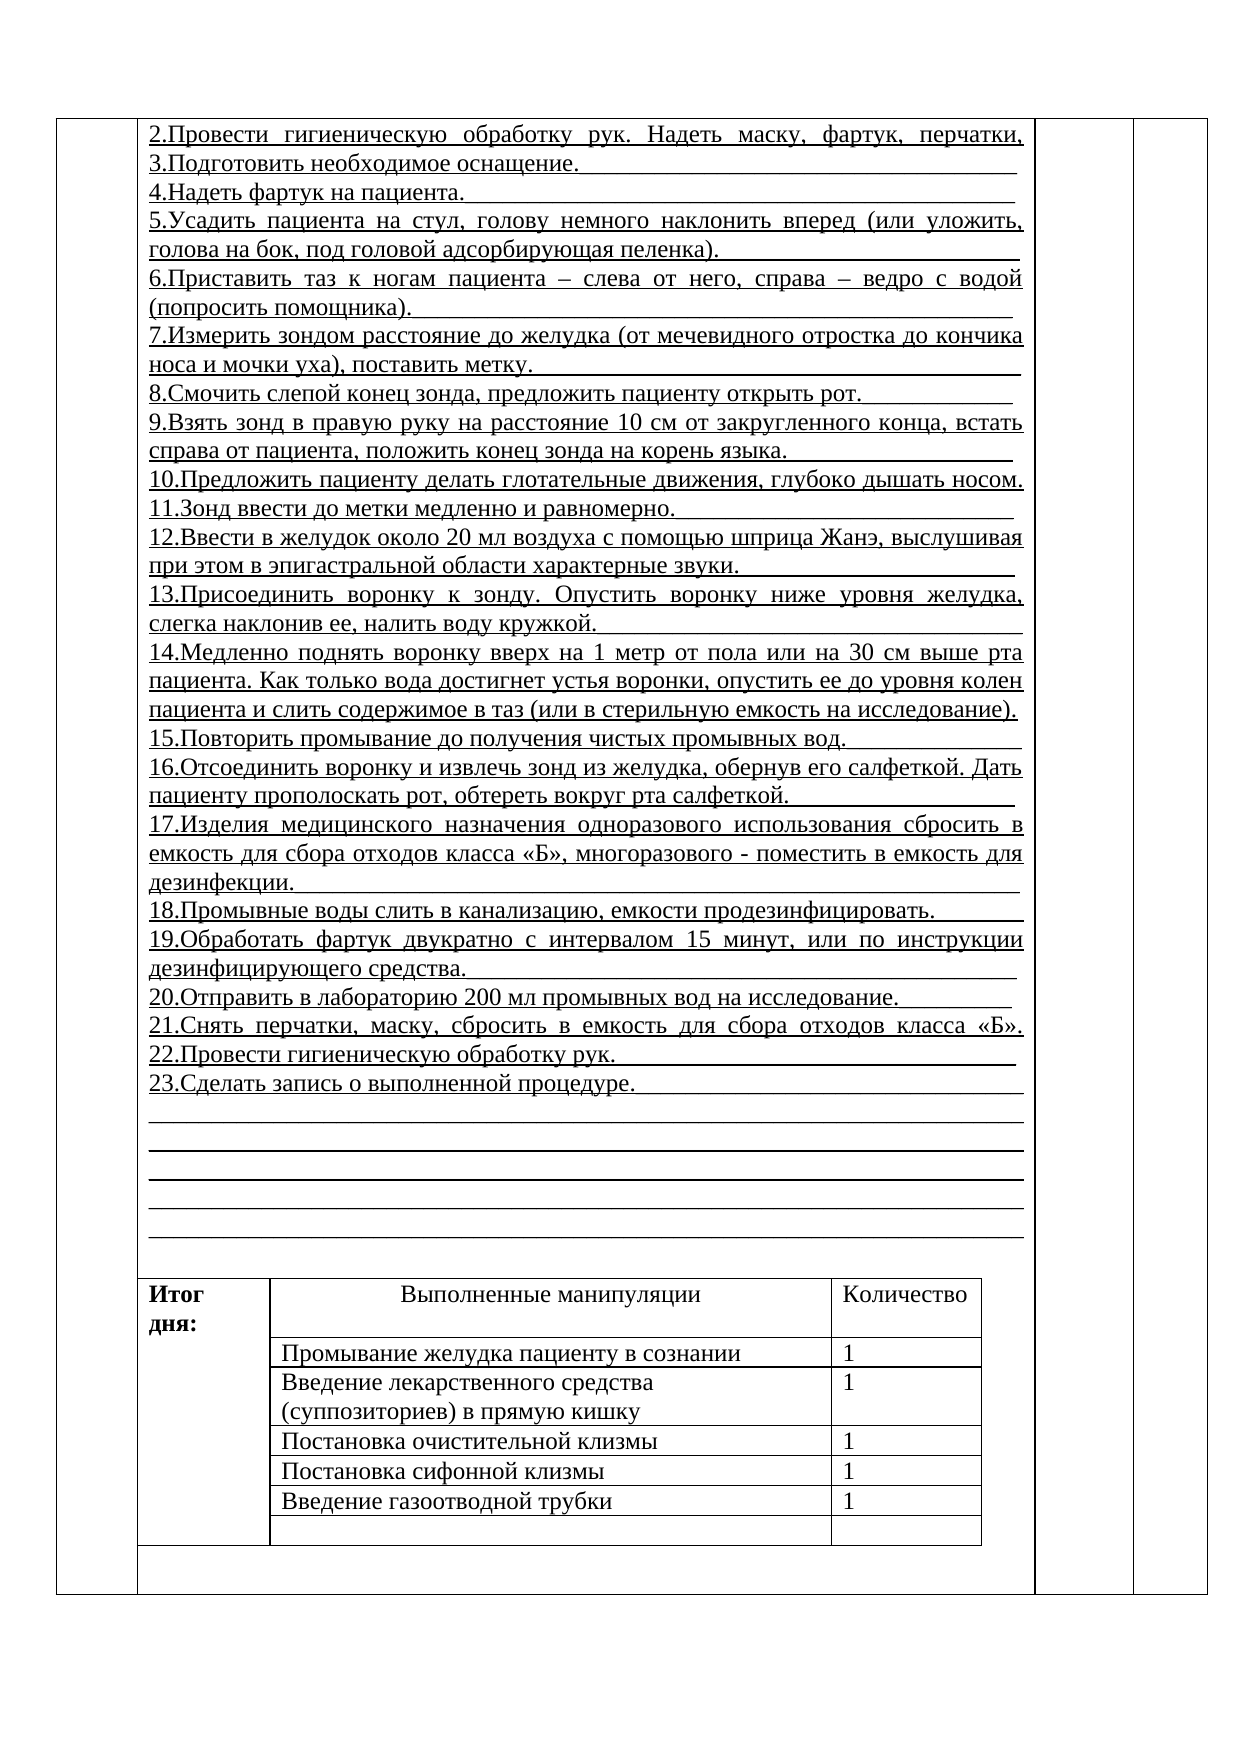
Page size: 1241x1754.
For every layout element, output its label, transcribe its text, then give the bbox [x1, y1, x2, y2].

table_header 2.Провести гигиеническую обработку рук. Надеть маску, фартук, перчатки, 3.Подготовить необходимое оснащение.___________________________________ 4.Надеть фартук на пациента.____________________________________________ 5.Усадить пациента на стул, голову немного наклонить вперед (или уложить, голова на бок, под головой адсорбирующая пеленка).________________________ 6.Приставить таз к ногам пациента – слева от него, справа – ведро с водой (попросить помощника).________________________________________________ 7.Измерить зондом расстояние до желудка (от мечевидного отростка до кончика носа и мочки уха), поставить метку._______________________________________ 8.Смочить слепой конец зонда, предложить пациенту открыть рот.____________ 9.Взять зонд в правую руку на расстояние 10 см от закругленного конца, встать справа от пациента, положить конец зонда на корень языка.__________________ 10.Предложить пациенту делать глотательные движения, глубоко дышать носом. 11.Зонд ввести до метки медленно и равномерно.___________________________ 12.Ввести в желудок около 20 мл воздуха с помощью шприца Жанэ, выслушивая при этом в эпигастральной области характерные звуки.______________________ 13.Присоединить воронку к зонду. Опустить воронку ниже уровня желудка, слегка наклонив ее, налить воду кружкой.__________________________________ 14.Медленно поднять воронку вверх на 1 метр от пола или на 30 см выше рта пациента. Как только вода достигнет устья воронки, опустить ее до уровня колен пациента и слить содержимое в таз (или в стерильную емкость на исследование). 15.Повторить промывание до получения чистых промывных вод.______________ 16.Отсоединить воронку и извлечь зонд из желудка, обернув его салфеткой. Дать пациенту прополоскать рот, обтереть вокруг рта салфеткой.__________________ 17.Изделия медицинского назначения одноразового использования сбросить в емкость для сбора отходов класса «Б», многоразового - поместить в емкость для дезинфекции.__________________________________________________________ 18.Промывные воды слить в канализацию, емкости продезинфицировать._______ 19.Обработать фартук двукратно с интервалом 15 минут, или по инструкции дезинфицирующего средства.____________________________________________ 20.Отправить в лабораторию 200 мл промывных вод на исследование._________ 21.Снять перчатки, маску, сбросить в емкость для сбора отходов класса «Б». 22.Провести гигиеническую обработку рук.________________________________ 23.Сделать запись о выполненной процедуре._______________________________ ______________________________________________________________________________________________________________________________________________________________________________________________________________________________________________________________________________________________________________________________________________________________ [138, 119, 1034, 1593]
table_header [1134, 119, 1207, 1593]
table_header [57, 119, 137, 1593]
table_header [1036, 119, 1133, 1593]
